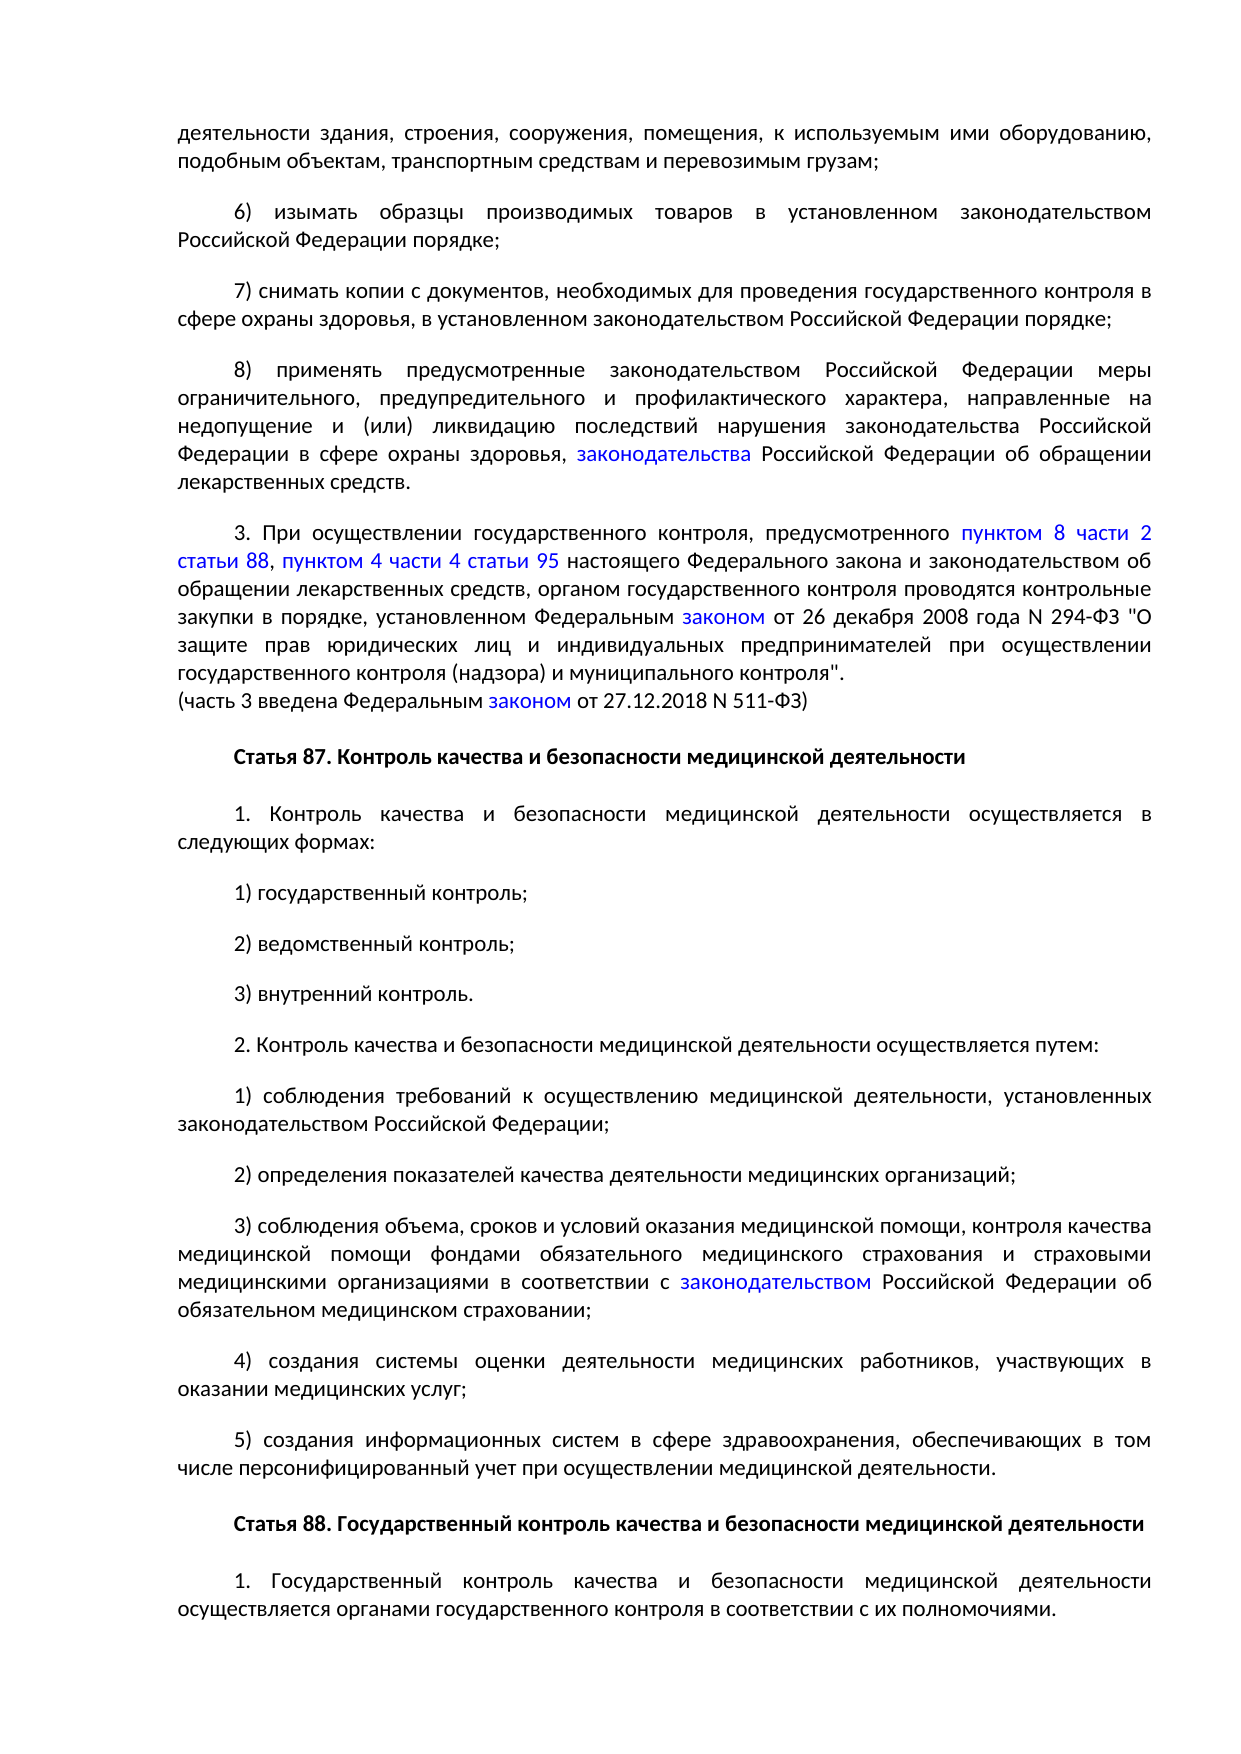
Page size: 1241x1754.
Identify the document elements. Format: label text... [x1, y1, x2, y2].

text 1. Государственный контроль качества и безопасности медицинской деятельности осуществляется органами государственного контроля в соответствии с их полномочиями. [177, 1566, 1152, 1622]
text 3) соблюдения объема, сроков и условий оказания медицинской помощи, контроля качества медицинской помощи фондами обязательного медицинского страхования и страховыми медицинскими организациями в соответствии с законодательством Российской Федерации об обязательном медицинском страховании; [177, 1211, 1152, 1323]
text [177, 118, 1152, 174]
text 7) снимать копии с документов, необходимых для проведения государственного контроля в сфере охраны здоровья, в установленном законодательством Российской Федерации порядке; [177, 276, 1152, 332]
text Статья 88. Государственный контроль качества и безопасности медицинской деятельности [177, 1509, 1152, 1538]
text 8) применять предусмотренные законодательством Российской Федерации меры ограничительного, предупредительного и профилактического характера, направленные на недопущение и (или) ликвидацию последствий нарушения законодательства Российской Федерации в сфере охраны здоровья, законодательства Российской Федерации об обращении лекарственных средств. [177, 355, 1152, 495]
text 4) создания системы оценки деятельности медицинских работников, участвующих в оказании медицинских услуг; [177, 1346, 1152, 1402]
text (часть 3 введена Федеральным законом от 27.12.2018 N 511-ФЗ) [177, 686, 1152, 714]
text 1) государственный контроль; [177, 878, 1152, 906]
text 1. Контроль качества и безопасности медицинской деятельности осуществляется в следующих формах: [177, 799, 1152, 855]
text 6) изымать образцы производимых товаров в установленном законодательством Российской Федерации порядке; [177, 197, 1152, 253]
text 2) определения показателей качества деятельности медицинских организаций; [177, 1160, 1152, 1188]
text Статья 87. Контроль качества и безопасности медицинской деятельности [177, 742, 1152, 771]
text 2) ведомственный контроль; [177, 929, 1152, 957]
text 3. При осуществлении государственного контроля, предусмотренного пунктом 8 части 2 статьи 88, пунктом 4 части 4 статьи 95 настоящего Федерального закона и законодательством об обращении лекарственных средств, органом государственного контроля проводятся контрольные закупки в порядке, установленном Федеральным законом от 26 декабря 2008 года N 294-ФЗ "О защите прав юридических лиц и индивидуальных предпринимателей при осуществлении государственного контроля (надзора) и муниципального контроля". [177, 518, 1152, 686]
text 2. Контроль качества и безопасности медицинской деятельности осуществляется путем: [177, 1031, 1152, 1058]
text 3) внутренний контроль. [177, 979, 1152, 1008]
text 1) соблюдения требований к осуществлению медицинской деятельности, установленных законодательством Российской Федерации; [177, 1081, 1152, 1137]
text 5) создания информационных систем в сфере здравоохранения, обеспечивающих в том числе персонифицированный учет при осуществлении медицинской деятельности. [177, 1425, 1152, 1481]
